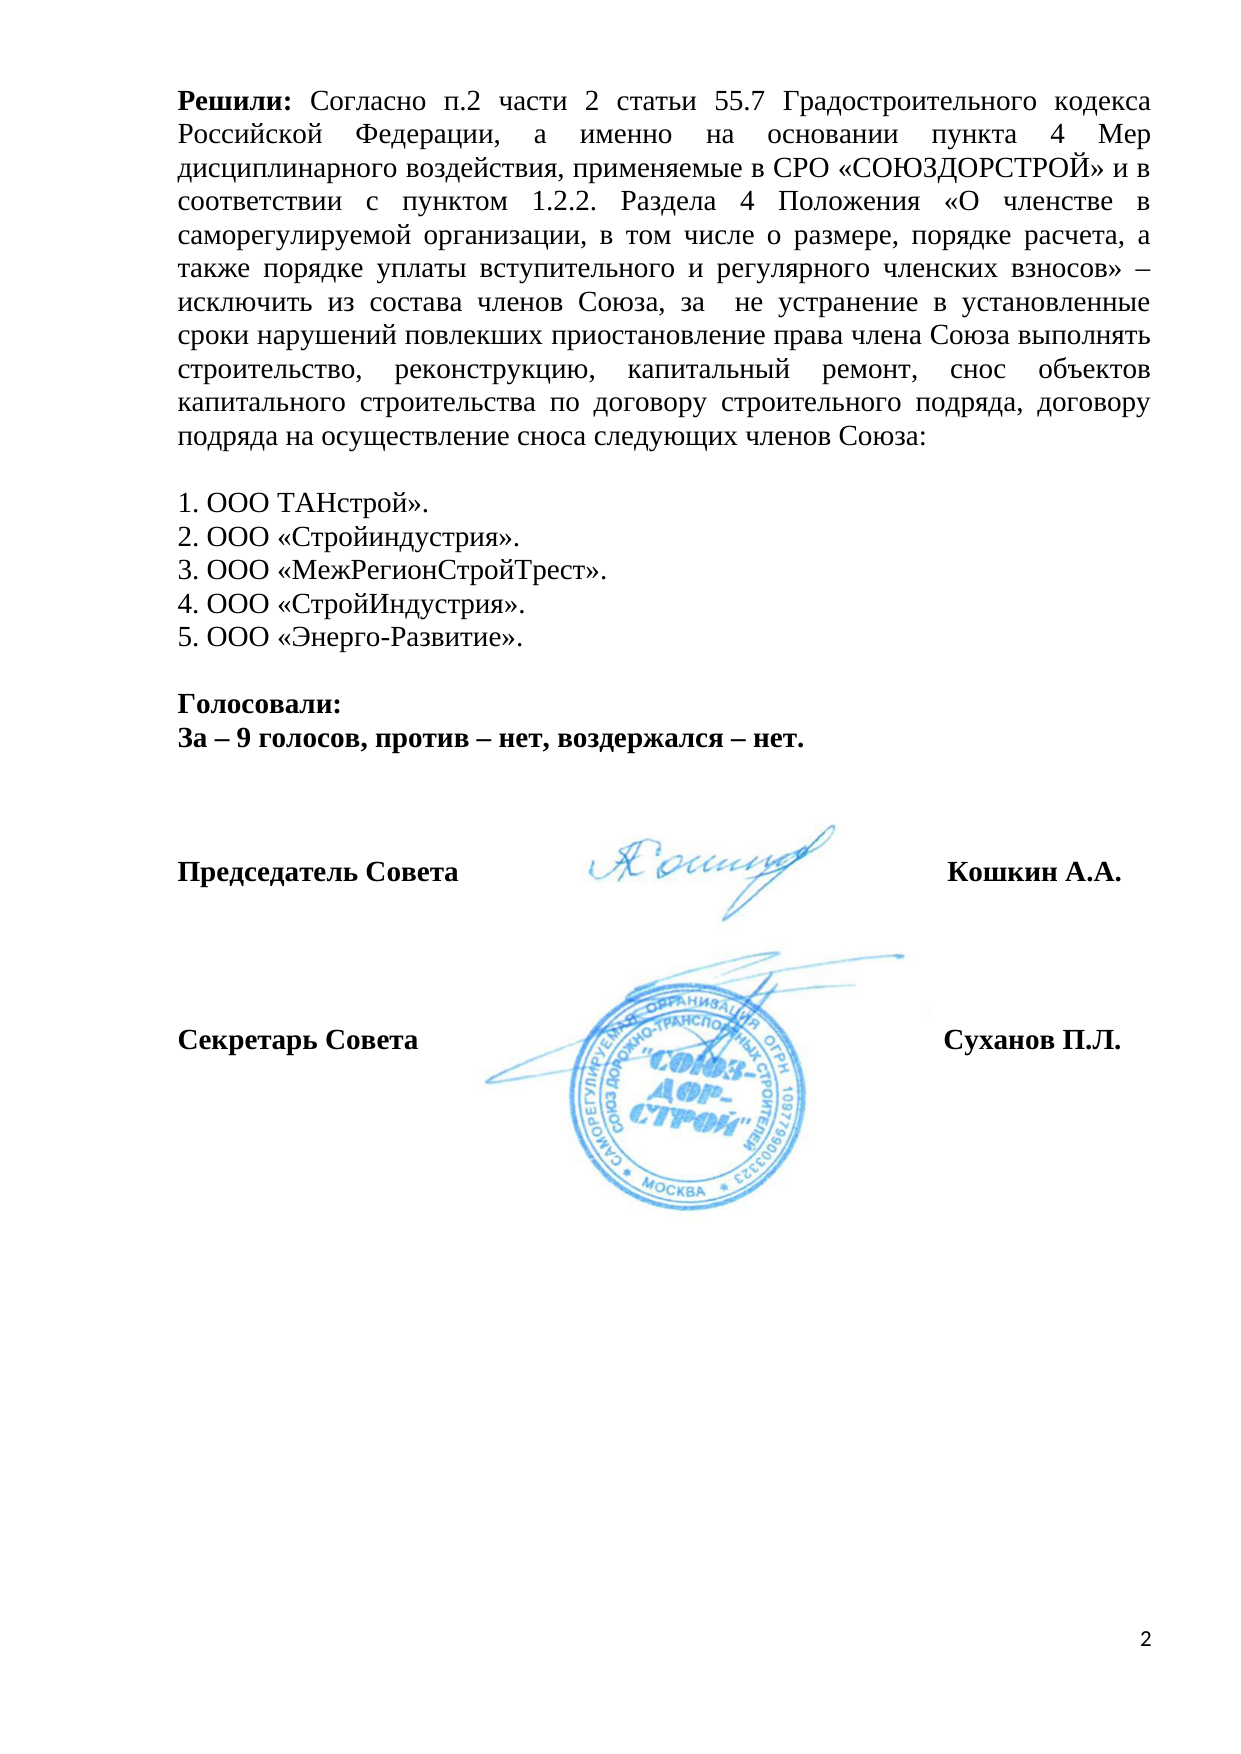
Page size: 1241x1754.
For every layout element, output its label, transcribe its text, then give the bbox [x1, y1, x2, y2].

text Голосовали: [177, 686, 1152, 720]
text 3. ООО «МежРегионСтройТрест». [177, 552, 1152, 586]
picture [472, 1055, 930, 1229]
text Председатель Совета Кошкин А.А. [177, 854, 1152, 888]
picture [472, 812, 930, 854]
picture [472, 888, 930, 1022]
text Секретарь Совета Суханов П.Л. [177, 1022, 1152, 1055]
text 5. ООО «Энерго-Развитие». [177, 619, 1152, 653]
text 1. ООО ТАНстрой». [177, 485, 1152, 519]
text 4. ООО «СтройИндустрия». [177, 586, 1152, 619]
text 2. ООО «Стройиндустрия». [177, 519, 1152, 552]
text Решили: Согласно п.2 части 2 статьи 55.7 Градостроительного кодекса Российской Федерации, а именно на основании пункта 4 Мер дисциплинарного воздействия, применяемые в СРО «СОЮЗДОРСТРОЙ» и в соответствии с пунктом 1.2.2. Раздела 4 Положения «О членстве в саморегулируемой организации, в том числе о размере, порядке расчета, а также порядке уплаты вступительного и регулярного членских взносов» – исключить из состава членов Союза, за не устранение в установленные сроки нарушений повлекших приостановление права члена Союза выполнять строительство, реконструкцию, капитальный ремонт, снос объектов капитального строительства по договору строительного подряда, договору подряда на осуществление сноса следующих членов Союза: [177, 83, 1152, 452]
text За – 9 голосов, против – нет, воздержался – нет. [177, 720, 1152, 753]
